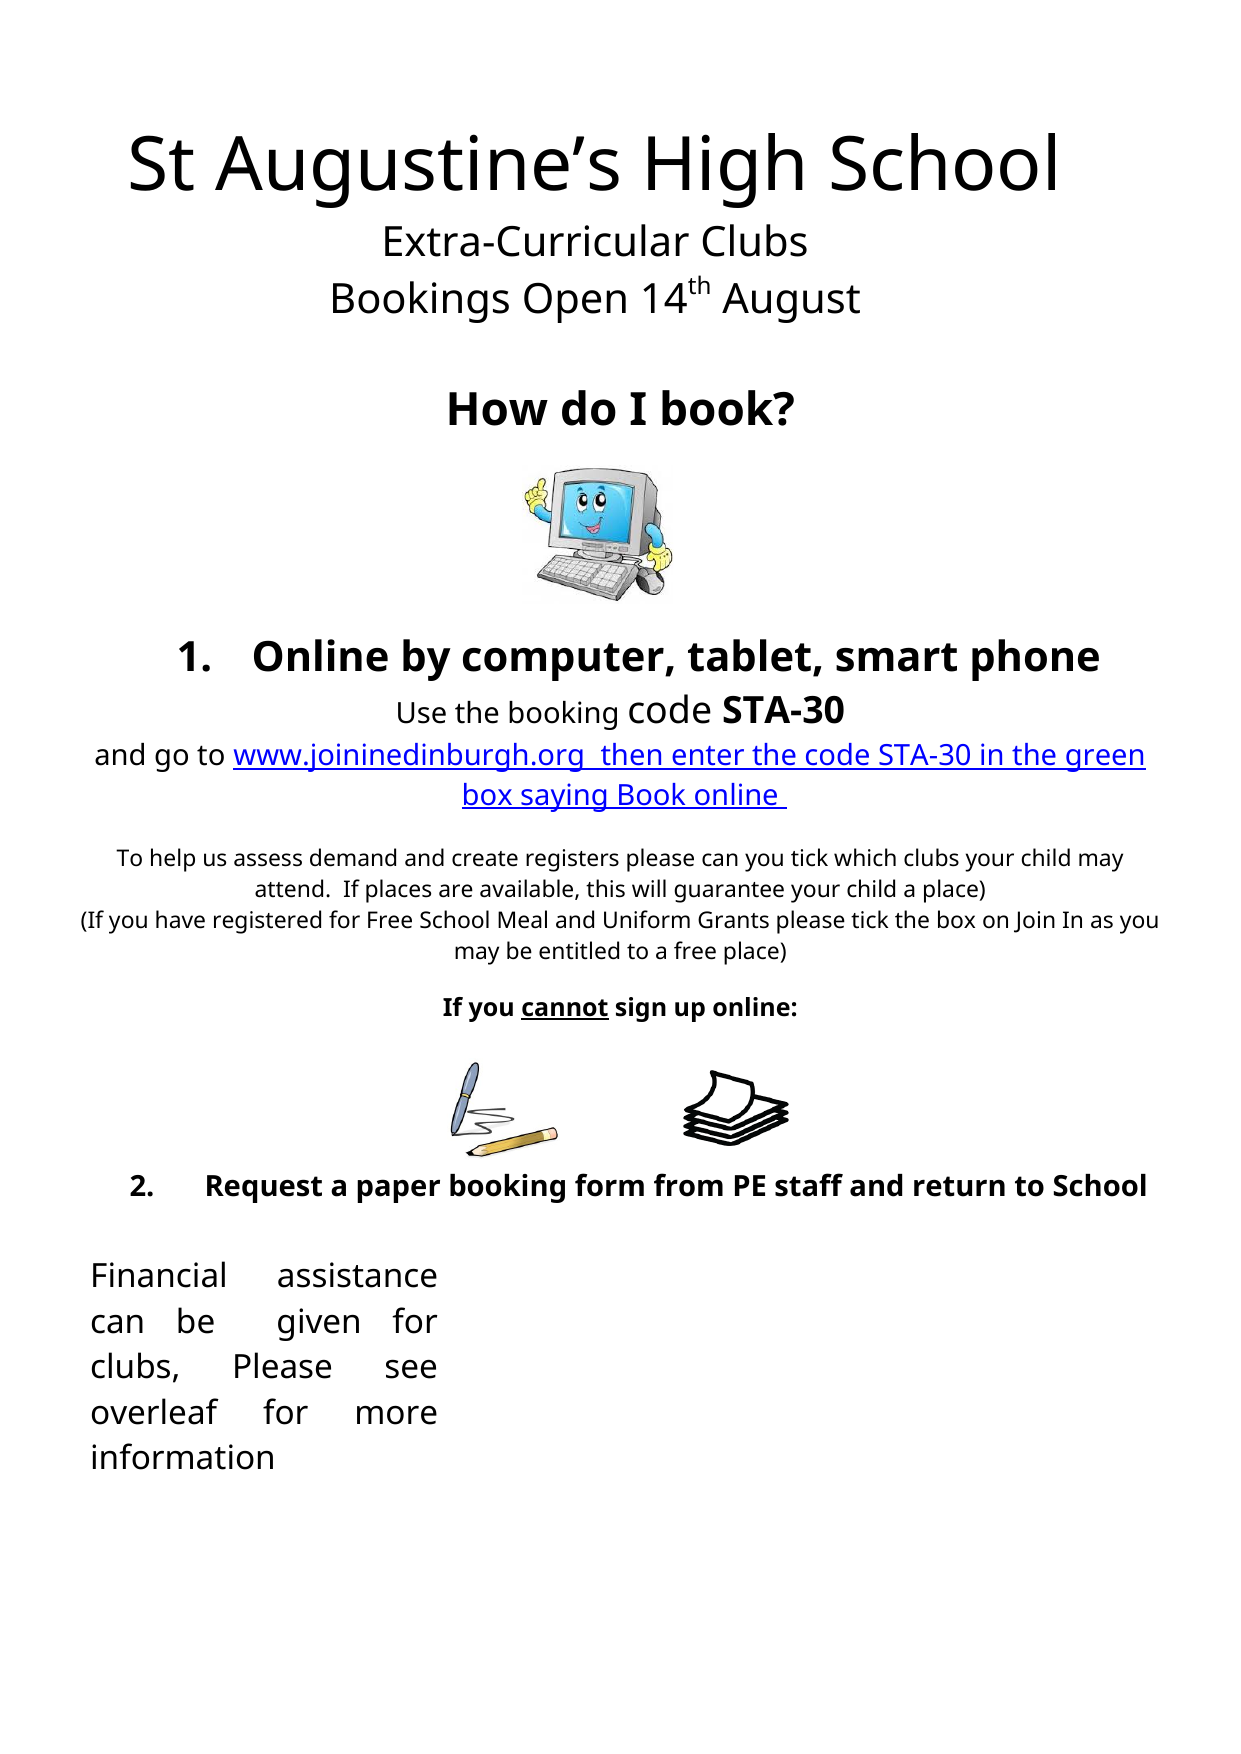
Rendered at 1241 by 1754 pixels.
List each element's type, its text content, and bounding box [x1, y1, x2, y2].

picture [658, 1058, 808, 1159]
text To help us assess demand and create registers please can you tick which clubs your child may attend. If places are available, this will guarantee your child a place) [75, 842, 1165, 904]
text (If you have registered for Free School Meal and Uniform Grants please tick the box on Join In as you may be entitled to a free place) [75, 904, 1165, 967]
text and go to www.joininedinburgh.org then enter the code STA-30 in the green box saying Book online [75, 734, 1165, 813]
picture [446, 1058, 561, 1162]
text How do I book? [75, 376, 1165, 439]
list Online by computer, tablet, smart phone [112, 626, 1165, 683]
list Request a paper booking form from PE staff and return to School [112, 1166, 1165, 1205]
picture [521, 465, 674, 604]
text Use the booking code STA-30 [75, 683, 1165, 734]
text If you cannot sign up online: [75, 989, 1165, 1023]
